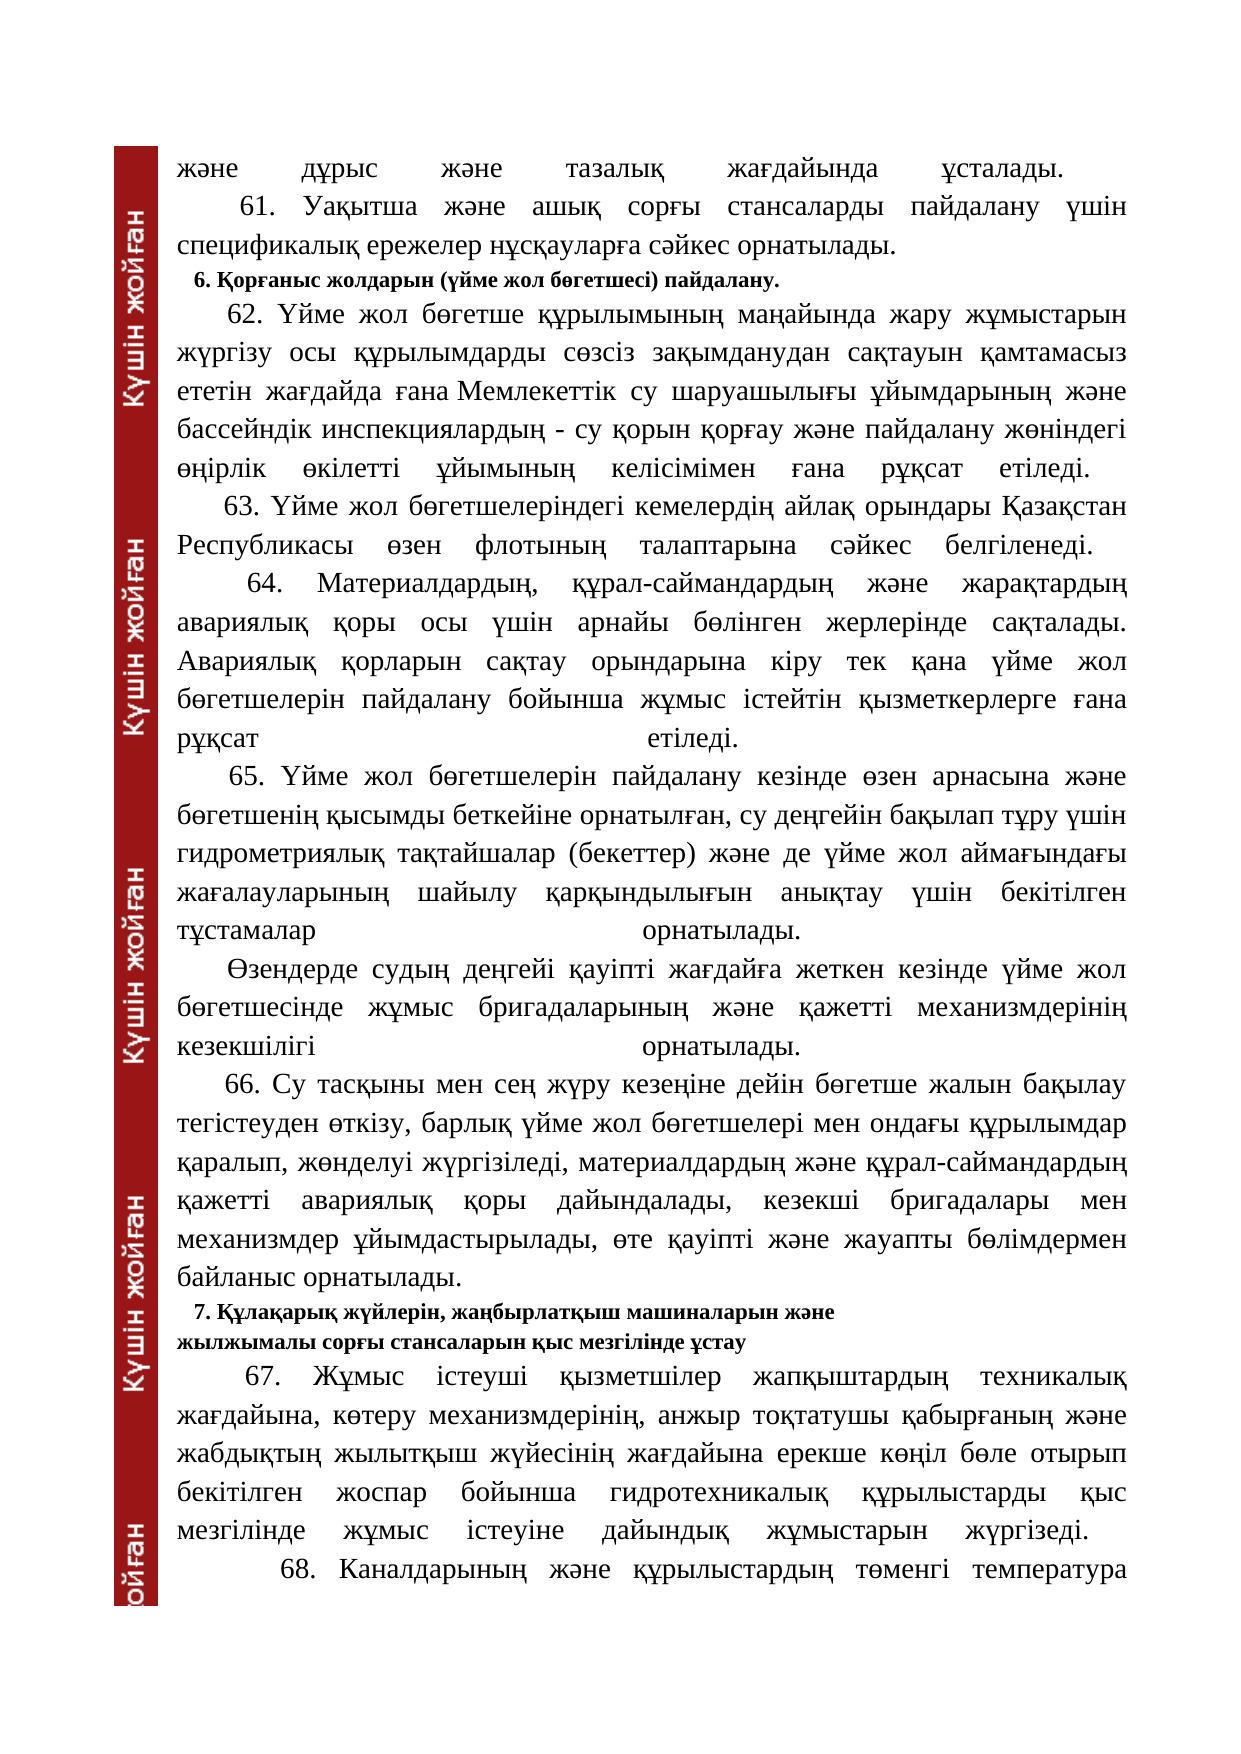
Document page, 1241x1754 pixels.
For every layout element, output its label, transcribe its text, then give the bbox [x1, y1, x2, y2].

picture [114, 1354, 158, 1358]
picture [114, 1584, 158, 1606]
picture [114, 1293, 158, 1298]
text 7. Құлақарық жүйлерін, жаңбырлатқыш машиналарын және жылжымалы сорғы стансаларын қыс мезгілінде ұстау [112, 1298, 1128, 1354]
picture [114, 146, 158, 150]
picture [114, 261, 158, 266]
text 62. Үйме жол бөгетше құрылымының маңайында жару жұмыстарын жүргізу осы құрылымдарды сөзсіз зақымданудан сақтауын қамтамасыз ететін жағдайда ғана Мемлекеттік су шаруашылығы ұйымдарының және бассейндік инспекциялардың - су қорын қорғау және пайдалану жөніндегі өңірлік өкілетті ұйымының келісімімен ғана рұқсат етіледі. 63. Үйме жол бөгетшелеріндегі кемелердің айлақ орындары Қазақстан Республикасы өзен флотының талаптарына сәйкес белгіленеді. 64. Материалдардың, құрал-саймандардың және жарақтардың авариялық қоры осы үшін арнайы бөлінген жерлерінде сақталады. Авариялық қорларын сақтау орындарына кіру тек қана үйме жол бөгетшелерін пайдалану бойынша жұмыс істейтін қызметкерлерге ғана рұқсат етіледі. 65. Үйме жол бөгетшелерін пайдалану кезінде өзен арнасына және бөгетшенің қысымды беткейіне орнатылған, су деңгейін бақылап тұру үшін гидрометриялық тақтайшалар (бекеттер) және де үйме жол аймағындағы жағалауларының шайылу қарқындылығын анықтау үшін бекітілген тұстамалар орнатылады. Өзендерде судың деңгейі қауіпті жағдайға жеткен кезінде үйме жол бөгетшесінде жұмыс бригадаларының және қажетті механизмдерінің кезекшілігі орнатылады. 66. Су тасқыны мен сең жүру кезеңіне дейін бөгетше жалын бақылау тегістеуден өткізу, барлық үйме жол бөгетшелері мен ондағы құрылымдар қаралып, жөнделуі жүргізіледі, материалдардың және құрал-саймандардың қажетті авариялық қоры дайындалады, кезекші бригадалары мен механизмдер ұйымдастырылады, өте қауіпті және жауапты бөлімдермен байланыс орнатылады. [112, 296, 1128, 1293]
text 6. Қорғаныс жолдарын (үйме жол бөгетшесі) пайдалану. [112, 266, 1128, 292]
picture [114, 292, 158, 296]
